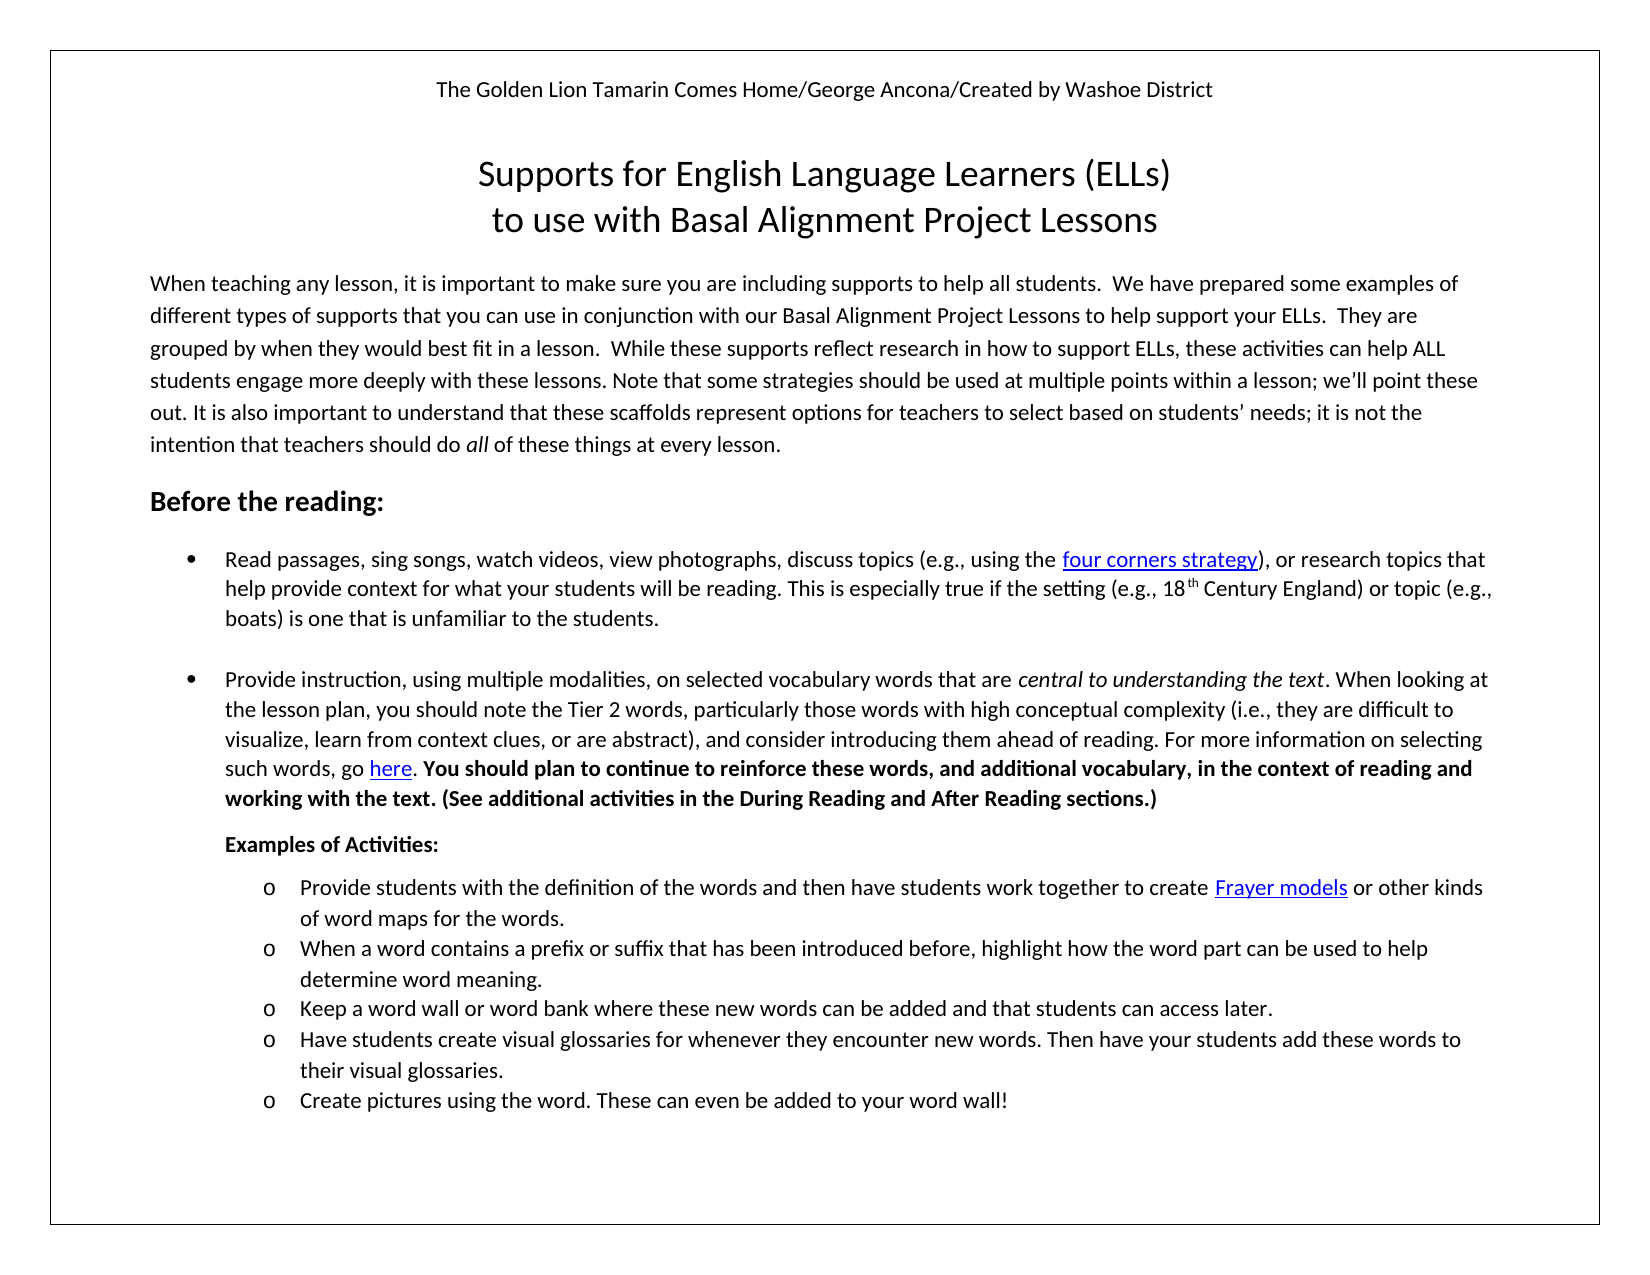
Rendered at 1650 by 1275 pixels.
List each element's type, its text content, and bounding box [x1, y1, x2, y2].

list Provide instruction, using multiple modalities, on selected vocabulary words that are central to understanding the text. When looking at the lesson plan, you should note the Tier 2 words, particularly those words with high conceptual complexity (i.e., they are difficult to visualize, learn from context clues, or are abstract), and consider introducing them ahead of reading. For more information on selecting such words, go here. You should plan to continue to reinforce these words, and additional vocabulary, in the context of reading and working with the text. (See additional activities in the During Reading and After Reading sections.) [187, 665, 1500, 812]
list Provide students with the definition of the words and then have students work together to create Frayer models or other kinds of word maps for the words. [262, 873, 1500, 932]
text Examples of Activities: [150, 831, 1500, 858]
list Have students create visual glossaries for whenever they encounter new words. Then have your students add these words to their visual glossaries. [262, 1025, 1500, 1084]
text Before the reading: [150, 483, 1500, 519]
text to use with Basal Alignment Project Lessons [150, 196, 1500, 242]
text When teaching any lesson, it is important to make sure you are including supports to help all students. We have prepared some examples of different types of supports that you can use in conjunction with our Basal Alignment Project Lessons to help support your ELLs. They are grouped by when they would best fit in a lesson. While these supports reflect research in how to support ELLs, these activities can help ALL students engage more deeply with these lessons. Note that some strategies should be used at multiple points within a lesson; we’ll point these out. It is also important to understand that these scaffolds represent options for teachers to select based on students’ needs; it is not the intention that teachers should do all of these things at every lesson. [150, 269, 1500, 458]
list Keep a word wall or word bank where these new words can be added and that students can access later. [262, 994, 1500, 1023]
list Read passages, sing songs, watch videos, view photographs, discuss topics (e.g., using the four corners strategy), or research topics that help provide context for what your students will be reading. This is especially true if the setting (e.g., 18th Century England) or topic (e.g., boats) is one that is unfamiliar to the students. [187, 545, 1500, 632]
list When a word contains a prefix or suffix that has been introduced before, highlight how the word part can be used to help determine word meaning. [262, 934, 1500, 993]
list Create pictures using the word. These can even be added to your word wall! [262, 1086, 1500, 1115]
text Supports for English Language Learners (ELLs) [150, 150, 1500, 196]
